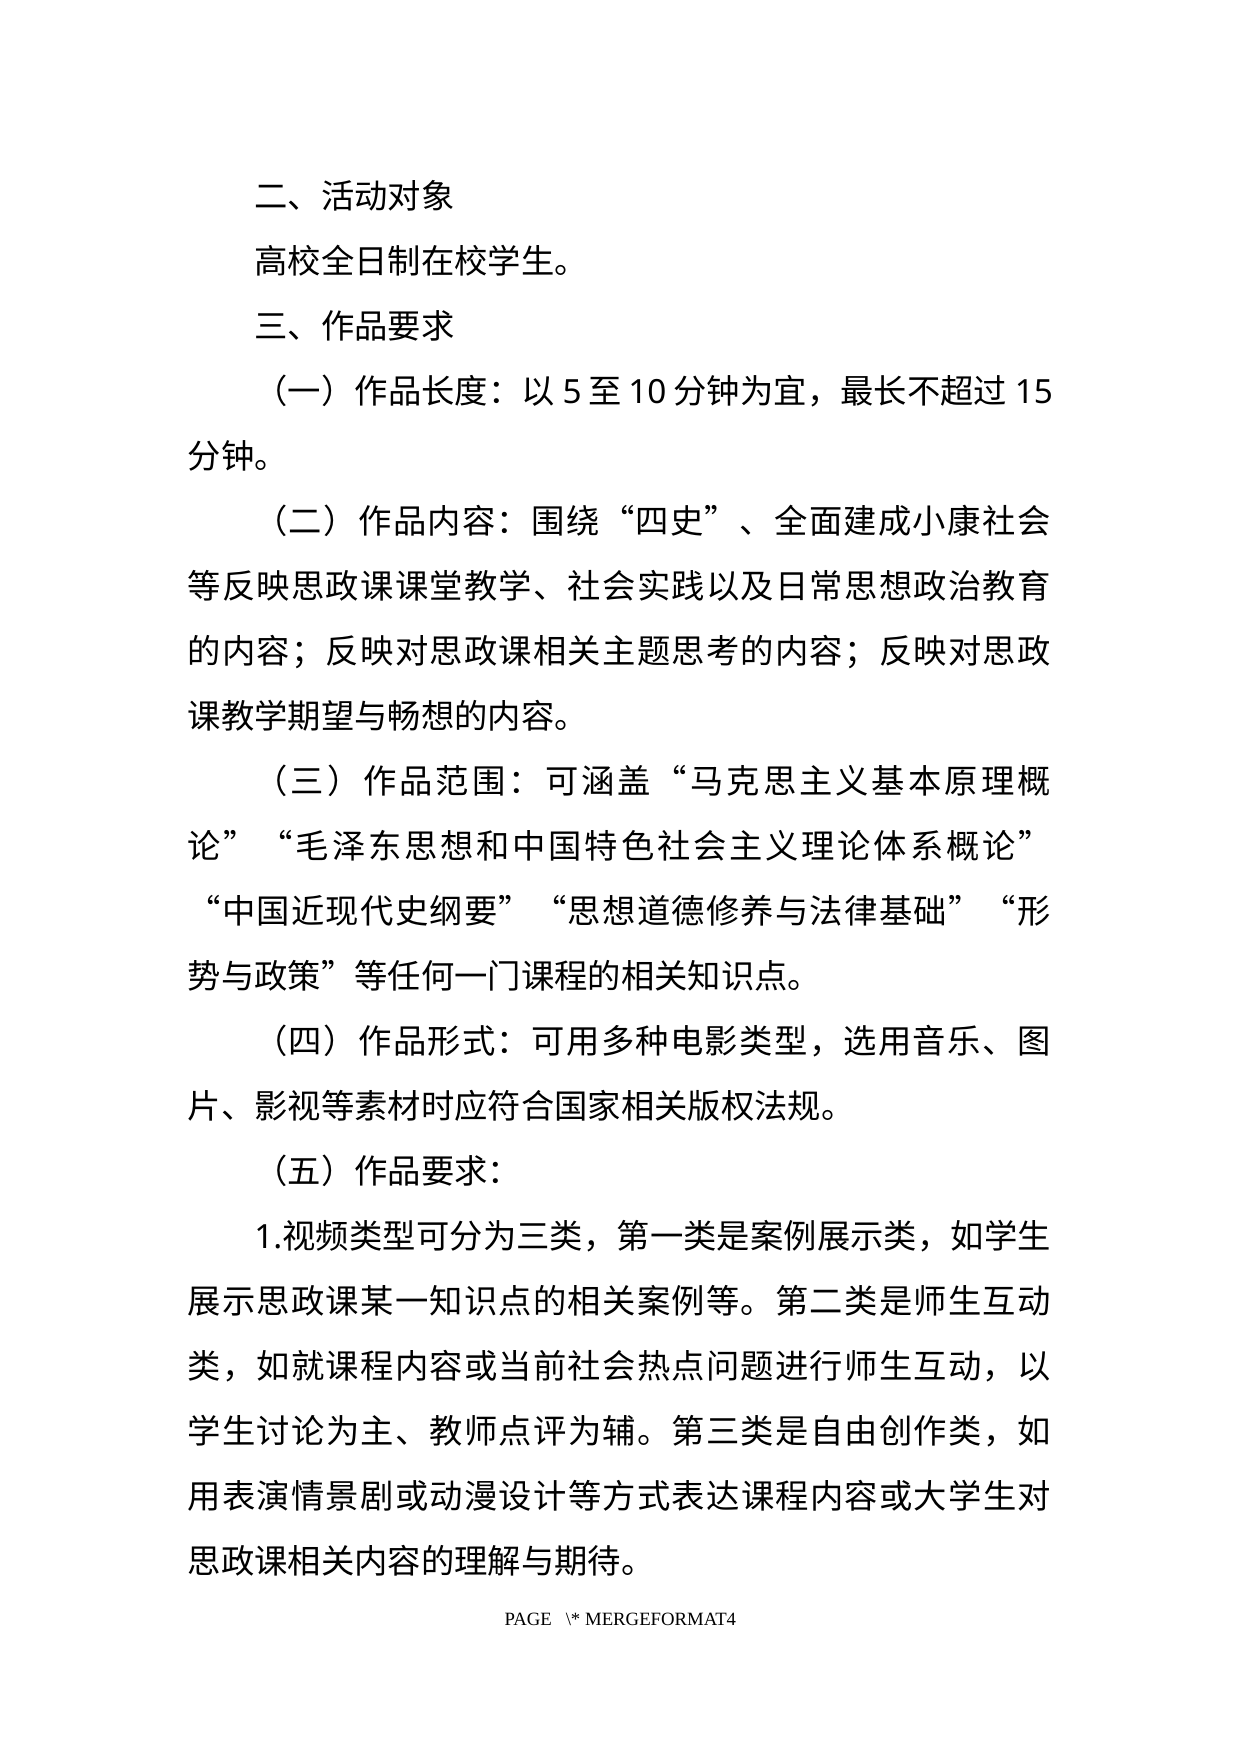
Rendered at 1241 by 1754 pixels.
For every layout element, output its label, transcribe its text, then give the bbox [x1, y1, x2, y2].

text （三）作品范围：可涵盖“马克思主义基本原理概论”“毛泽东思想和中国特色社会主义理论体系概论”“中国近现代史纲要”“思想道德修养与法律基础”“形势与政策”等任何一门课程的相关知识点。 [187, 747, 1053, 1007]
text （四）作品形式：可用多种电影类型，选用音乐、图片、影视等素材时应符合国家相关版权法规。 [187, 1007, 1053, 1137]
text 1.视频类型可分为三类，第一类是案例展示类，如学生展示思政课某一知识点的相关案例等。第二类是师生互动类，如就课程内容或当前社会热点问题进行师生互动，以学生讨论为主、教师点评为辅。第三类是自由创作类，如用表演情景剧或动漫设计等方式表达课程内容或大学生对思政课相关内容的理解与期待。 [187, 1202, 1053, 1592]
text 三、作品要求 [187, 292, 1053, 357]
text 二、活动对象 [187, 162, 1053, 227]
text （一）作品长度：以5至10分钟为宜，最长不超过15分钟。 [187, 357, 1053, 487]
text （五）作品要求： [187, 1137, 1053, 1202]
text 高校全日制在校学生。 [187, 227, 1053, 292]
text （二）作品内容：围绕“四史”、全面建成小康社会等反映思政课课堂教学、社会实践以及日常思想政治教育的内容；反映对思政课相关主题思考的内容；反映对思政课教学期望与畅想的内容。 [187, 487, 1053, 747]
